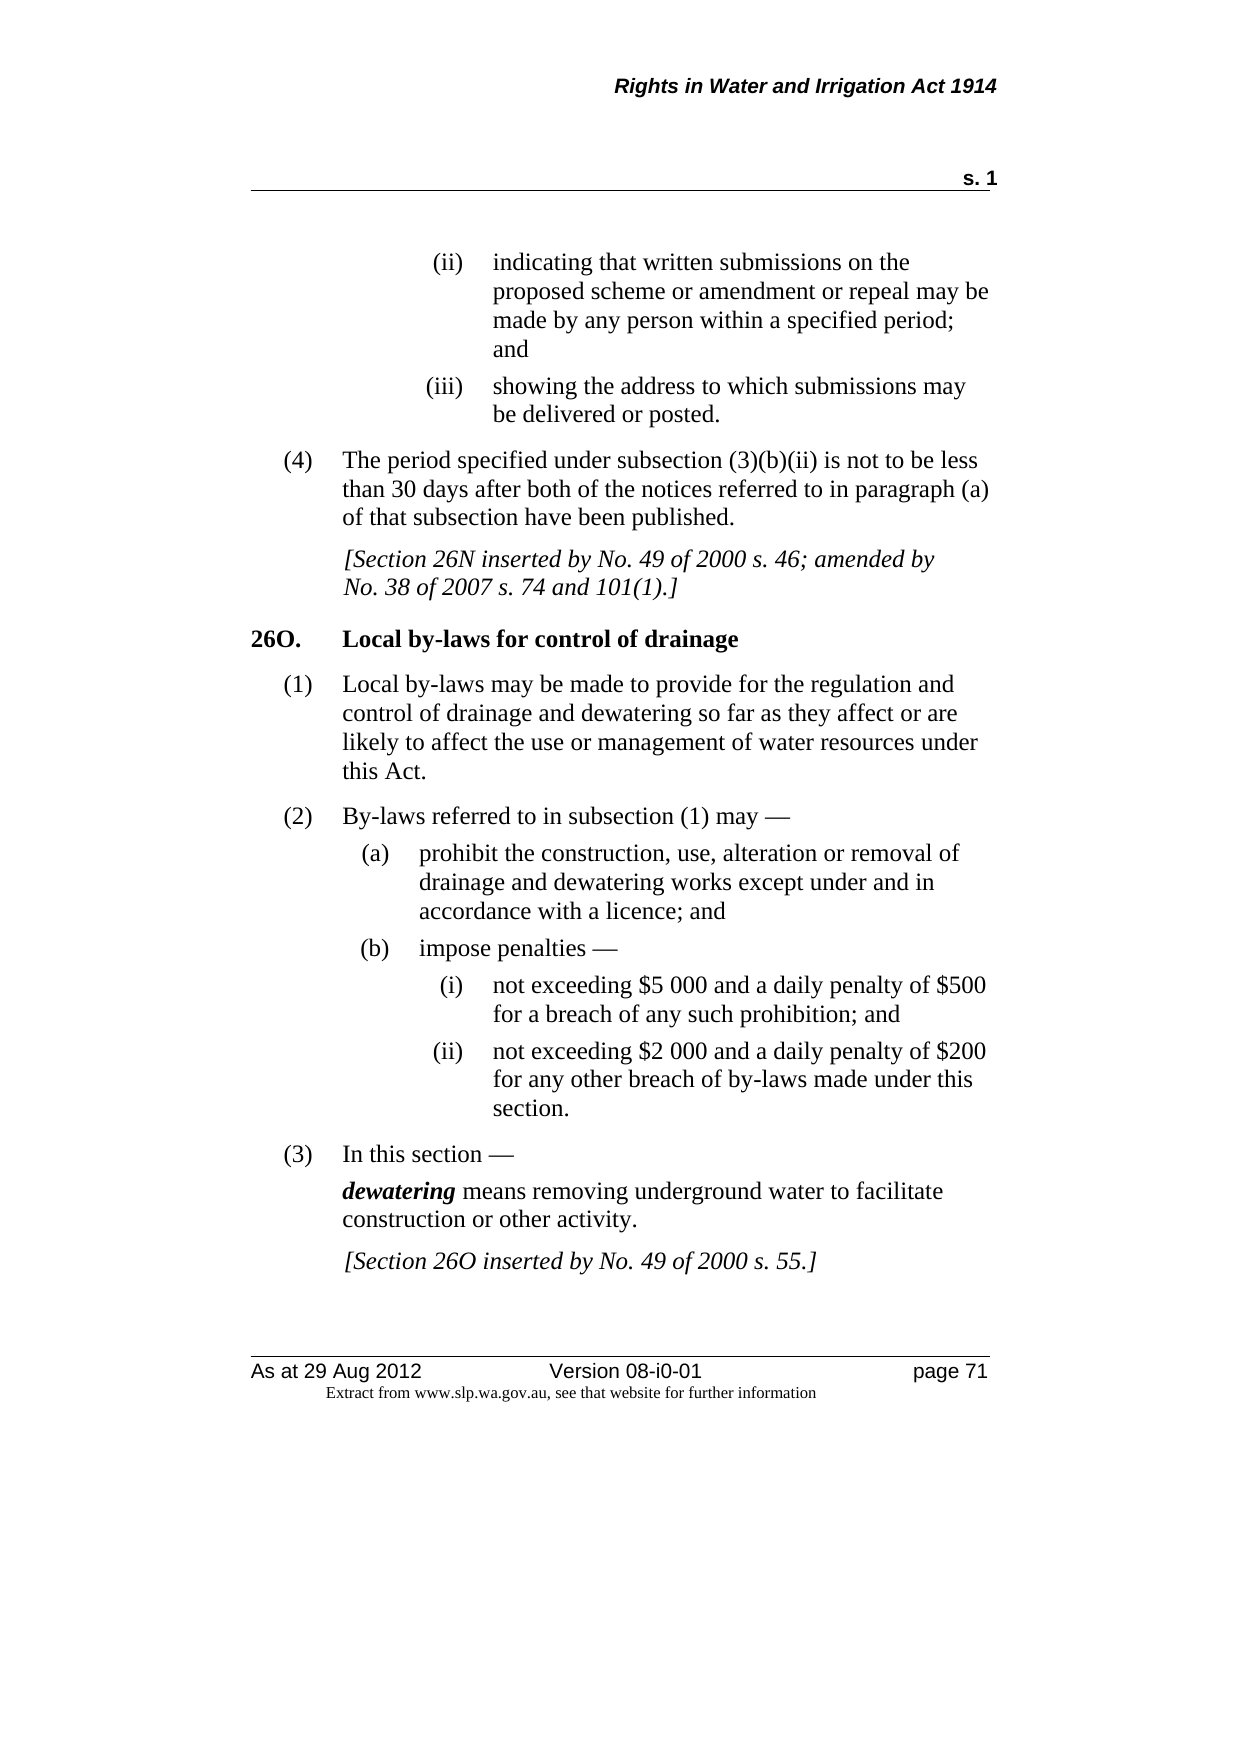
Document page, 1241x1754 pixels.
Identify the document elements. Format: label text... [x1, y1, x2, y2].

subtitle 26O. Local by-laws for control of drainage [251, 624, 990, 653]
text (ii) indicating that written submissions on the proposed scheme or amendment or repeal may be made by any person within a specified period; and [251, 247, 990, 362]
text (i) not exceeding $5 000 and a daily penalty of $500 for a breach of any such prohibition; and [251, 970, 990, 1027]
text (iii) showing the address to which submissions may be delivered or posted. [251, 371, 990, 428]
text [Section 26N inserted by No. 49 of 2000 s. 46; amended by No. 38 of 2007 s. 74 and 101(1).] [251, 544, 990, 601]
text (3) In this section — [251, 1139, 990, 1167]
text (1) Local by-laws may be made to provide for the regulation and control of drainage and dewatering so far as they affect or are likely to affect the use or management of water resources under this Act. [251, 669, 990, 784]
text [Section 26O inserted by No. 49 of 2000 s. 55.] [251, 1246, 990, 1274]
text (2) By-laws referred to in subsection (1) may — [251, 801, 990, 830]
text (ii) not exceeding $2 000 and a daily penalty of $200 for any other breach of by-laws made under this section. [251, 1036, 990, 1122]
text (a) prohibit the construction, use, alteration or removal of drainage and dewatering works except under and in accordance with a licence; and [251, 838, 990, 924]
text dewatering means removing underground water to facilitate construction or other activity. [251, 1176, 990, 1233]
text (4) The period specified under subsection (3)(b)(ii) is not to be less than 30 days after both of the notices referred to in paragraph (a) of that subsection have been published. [251, 445, 990, 531]
text (b) impose penalties — [251, 933, 990, 962]
